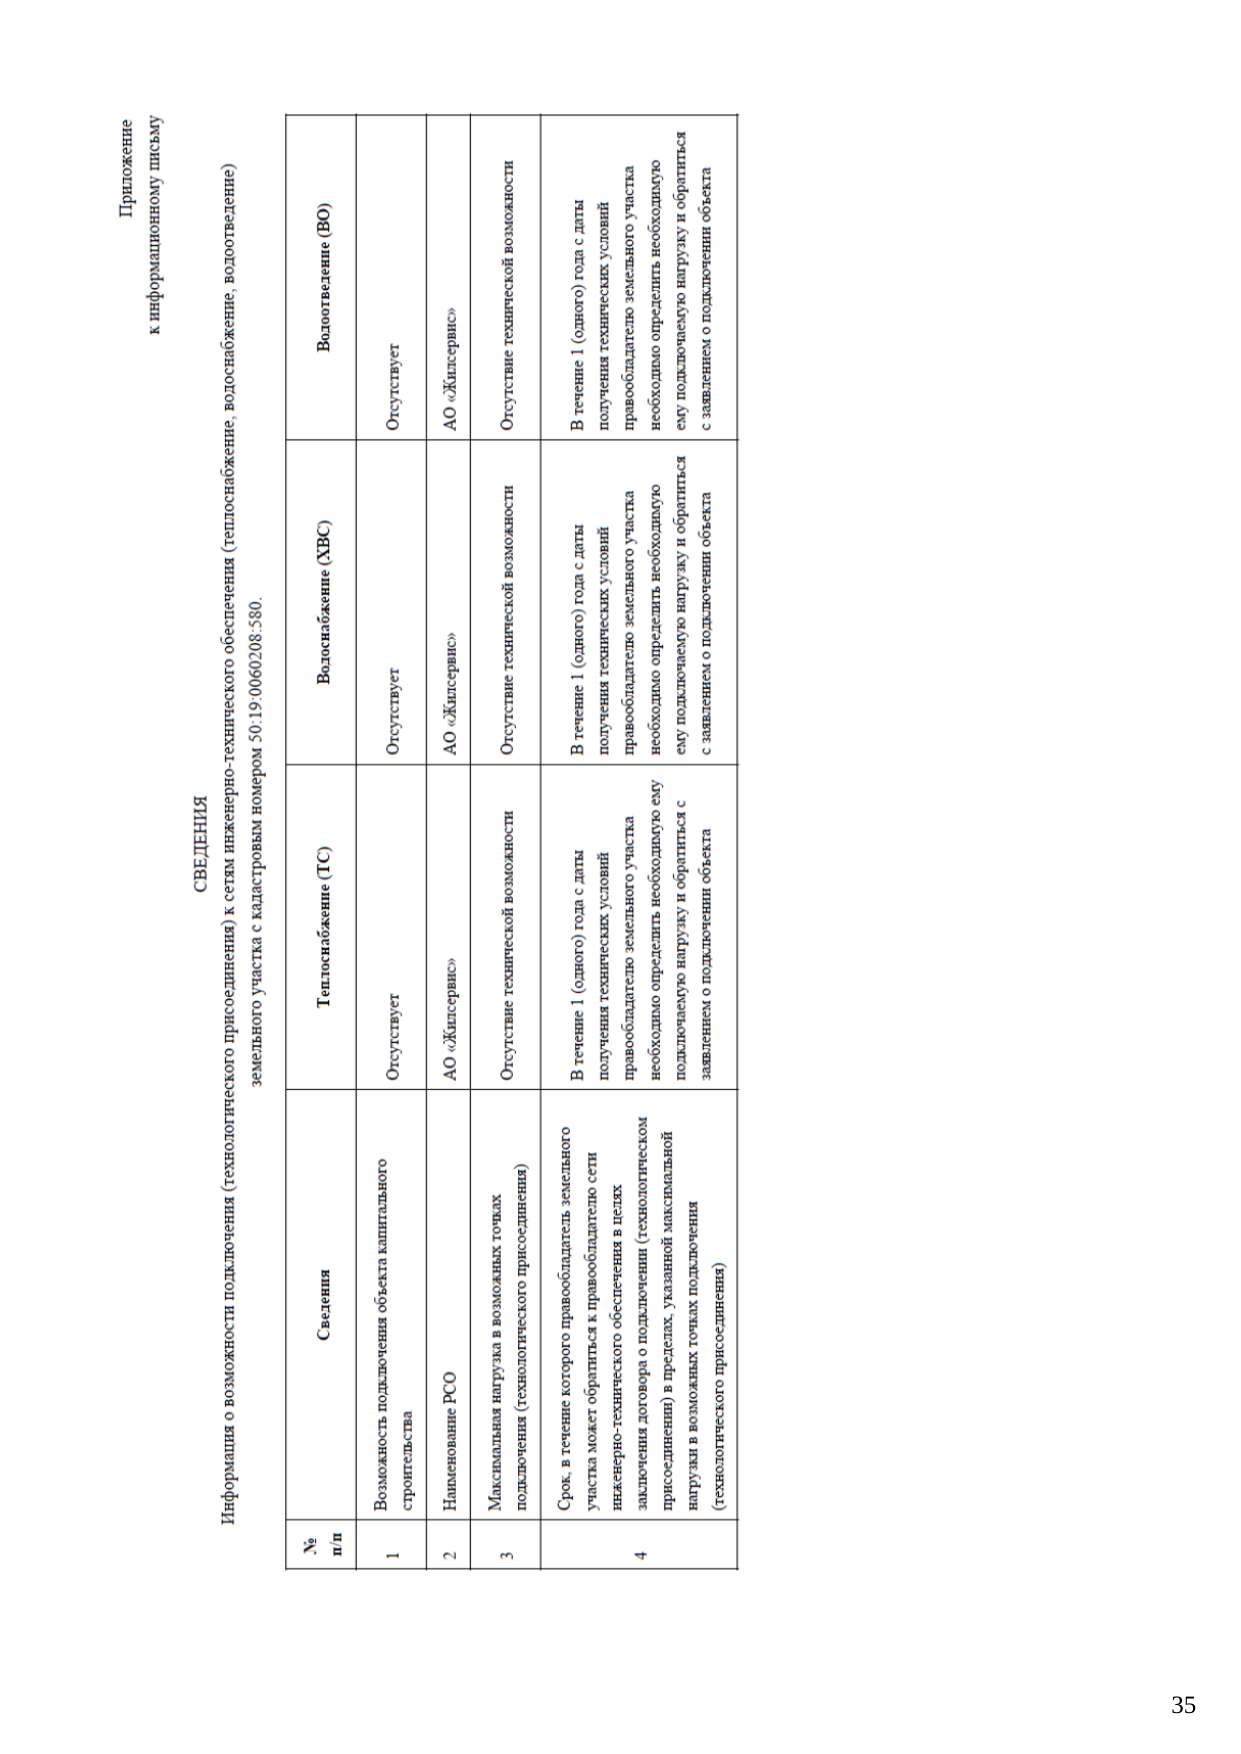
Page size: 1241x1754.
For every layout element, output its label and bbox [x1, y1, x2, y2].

picture [75, 91, 764, 1598]
